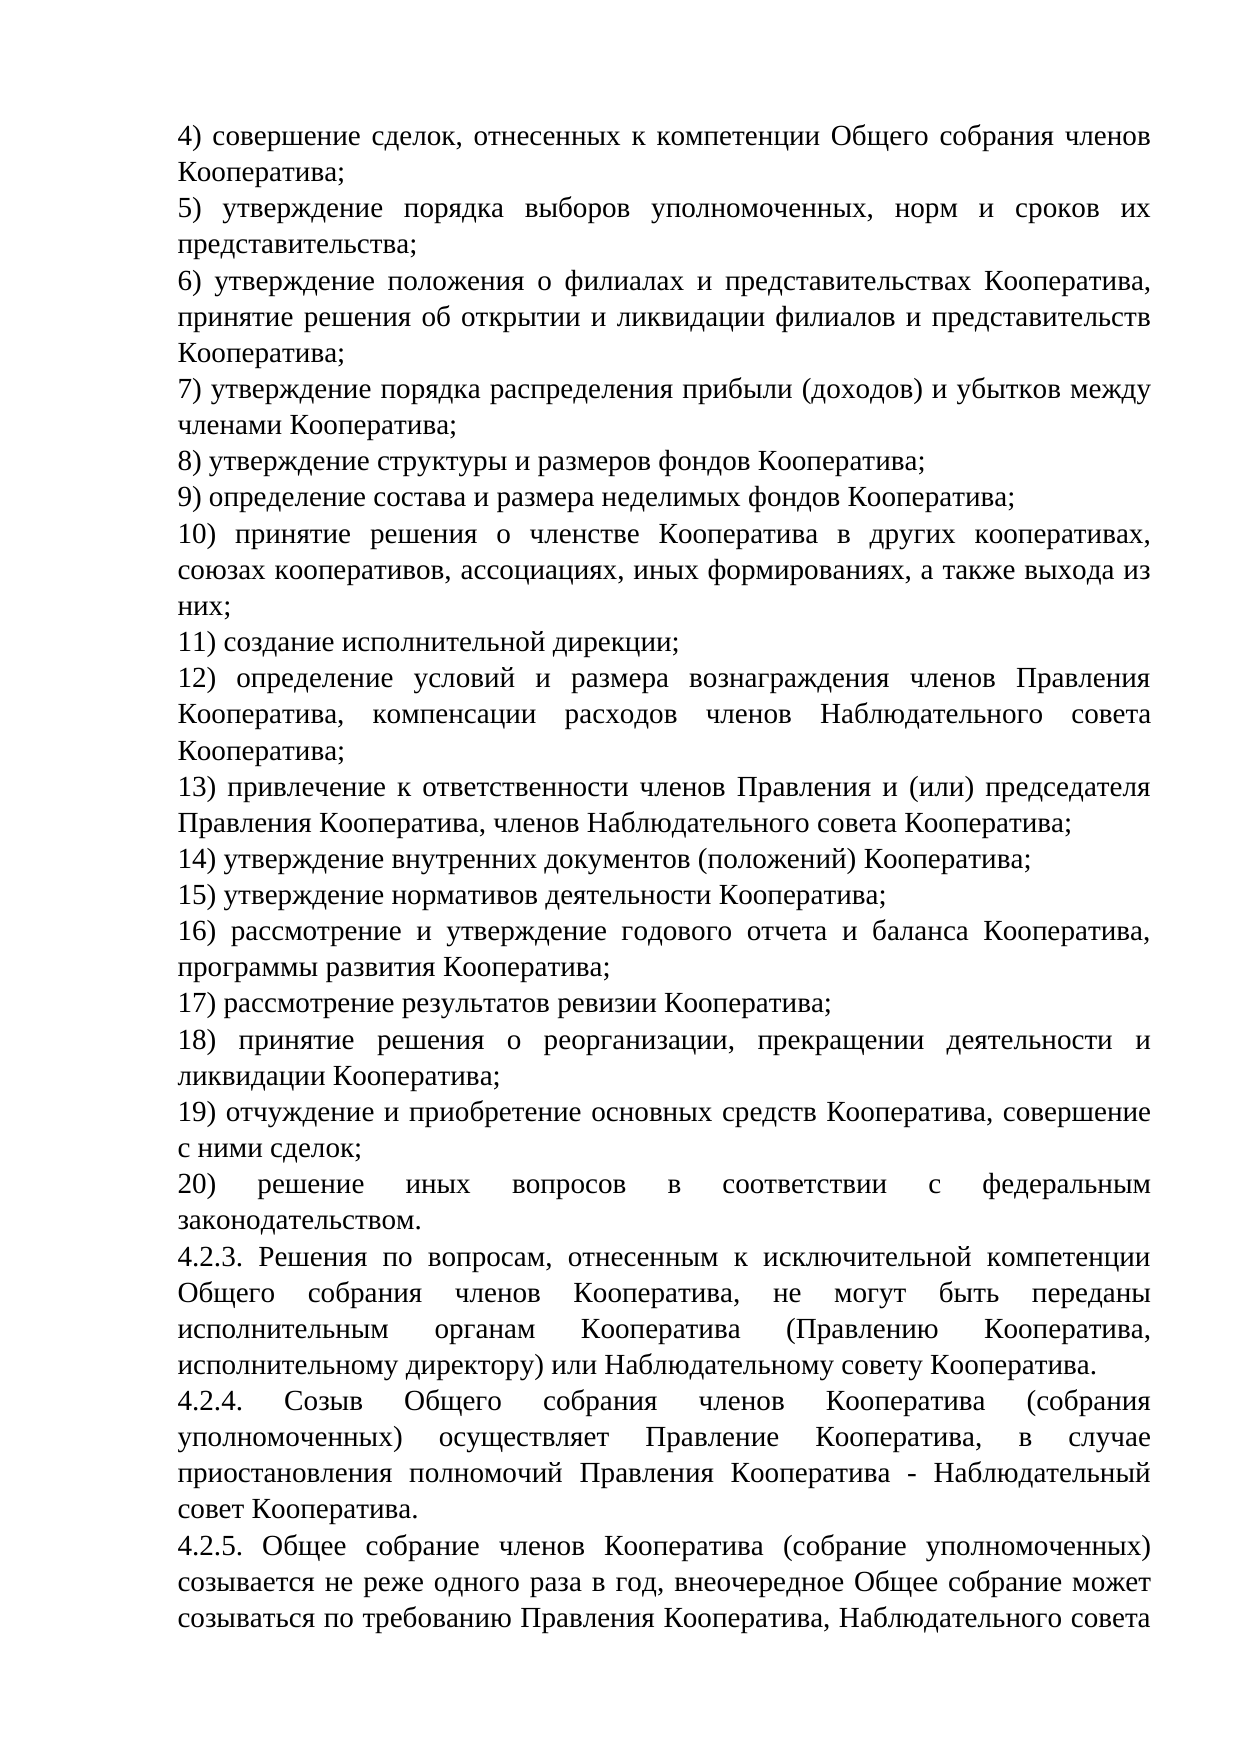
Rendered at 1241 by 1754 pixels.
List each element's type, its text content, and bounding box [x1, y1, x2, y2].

text 19) отчуждение и приобретение основных средств Кооператива, совершение с ними сделок; [177, 1094, 1152, 1164]
text 4.2.4. Созыв Общего собрания членов Кооператива (собрания уполномоченных) осуществляет Правление Кооператива, в случае приостановления полномочий Правления Кооператива - Наблюдательный совет Кооператива. [177, 1383, 1152, 1525]
text 4) совершение сделок, отнесенных к компетенции Общего собрания членов Кооператива; [177, 118, 1152, 188]
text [177, 1528, 1152, 1634]
text 4.2.3. Решения по вопросам, отнесенным к исключительной компетенции Общего собрания членов Кооператива, не могут быть переданы исполнительным органам Кооператива (Правлению Кооператива, исполнительному директору) или Наблюдательному совету Кооператива. [177, 1239, 1152, 1381]
text 12) определение условий и размера вознаграждения членов Правления Кооператива, компенсации расходов членов Наблюдательного совета Кооператива; [177, 660, 1152, 766]
text 16) рассмотрение и утверждение годового отчета и баланса Кооператива, программы развития Кооператива; [177, 913, 1152, 983]
text 20) решение иных вопросов в соответствии с федеральным законодательством. [177, 1166, 1152, 1236]
text 17) рассмотрение результатов ревизии Кооператива; [177, 986, 1152, 1019]
text 13) привлечение к ответственности членов Правления и (или) председателя Правления Кооператива, членов Наблюдательного совета Кооператива; [177, 769, 1152, 838]
text 6) утверждение положения о филиалах и представительствах Кооператива, принятие решения об открытии и ликвидации филиалов и представительств Кооператива; [177, 263, 1152, 368]
text 18) принятие решения о реорганизации, прекращении деятельности и ликвидации Кооператива; [177, 1022, 1152, 1091]
text 11) создание исполнительной дирекции; [177, 624, 1152, 658]
text 10) принятие решения о членстве Кооператива в других кооперативах, союзах кооперативов, ассоциациях, иных формированиях, а также выхода из них; [177, 516, 1152, 622]
text 7) утверждение порядка распределения прибыли (доходов) и убытков между членами Кооператива; [177, 371, 1152, 441]
text 14) утверждение внутренних документов (положений) Кооператива; [177, 841, 1152, 874]
text 8) утверждение структуры и размеров фондов Кооператива; [177, 443, 1152, 477]
text 9) определение состава и размера неделимых фондов Кооператива; [177, 479, 1152, 513]
text 15) утверждение нормативов деятельности Кооператива; [177, 877, 1152, 911]
text 5) утверждение порядка выборов уполномоченных, норм и сроков их представительства; [177, 190, 1152, 260]
